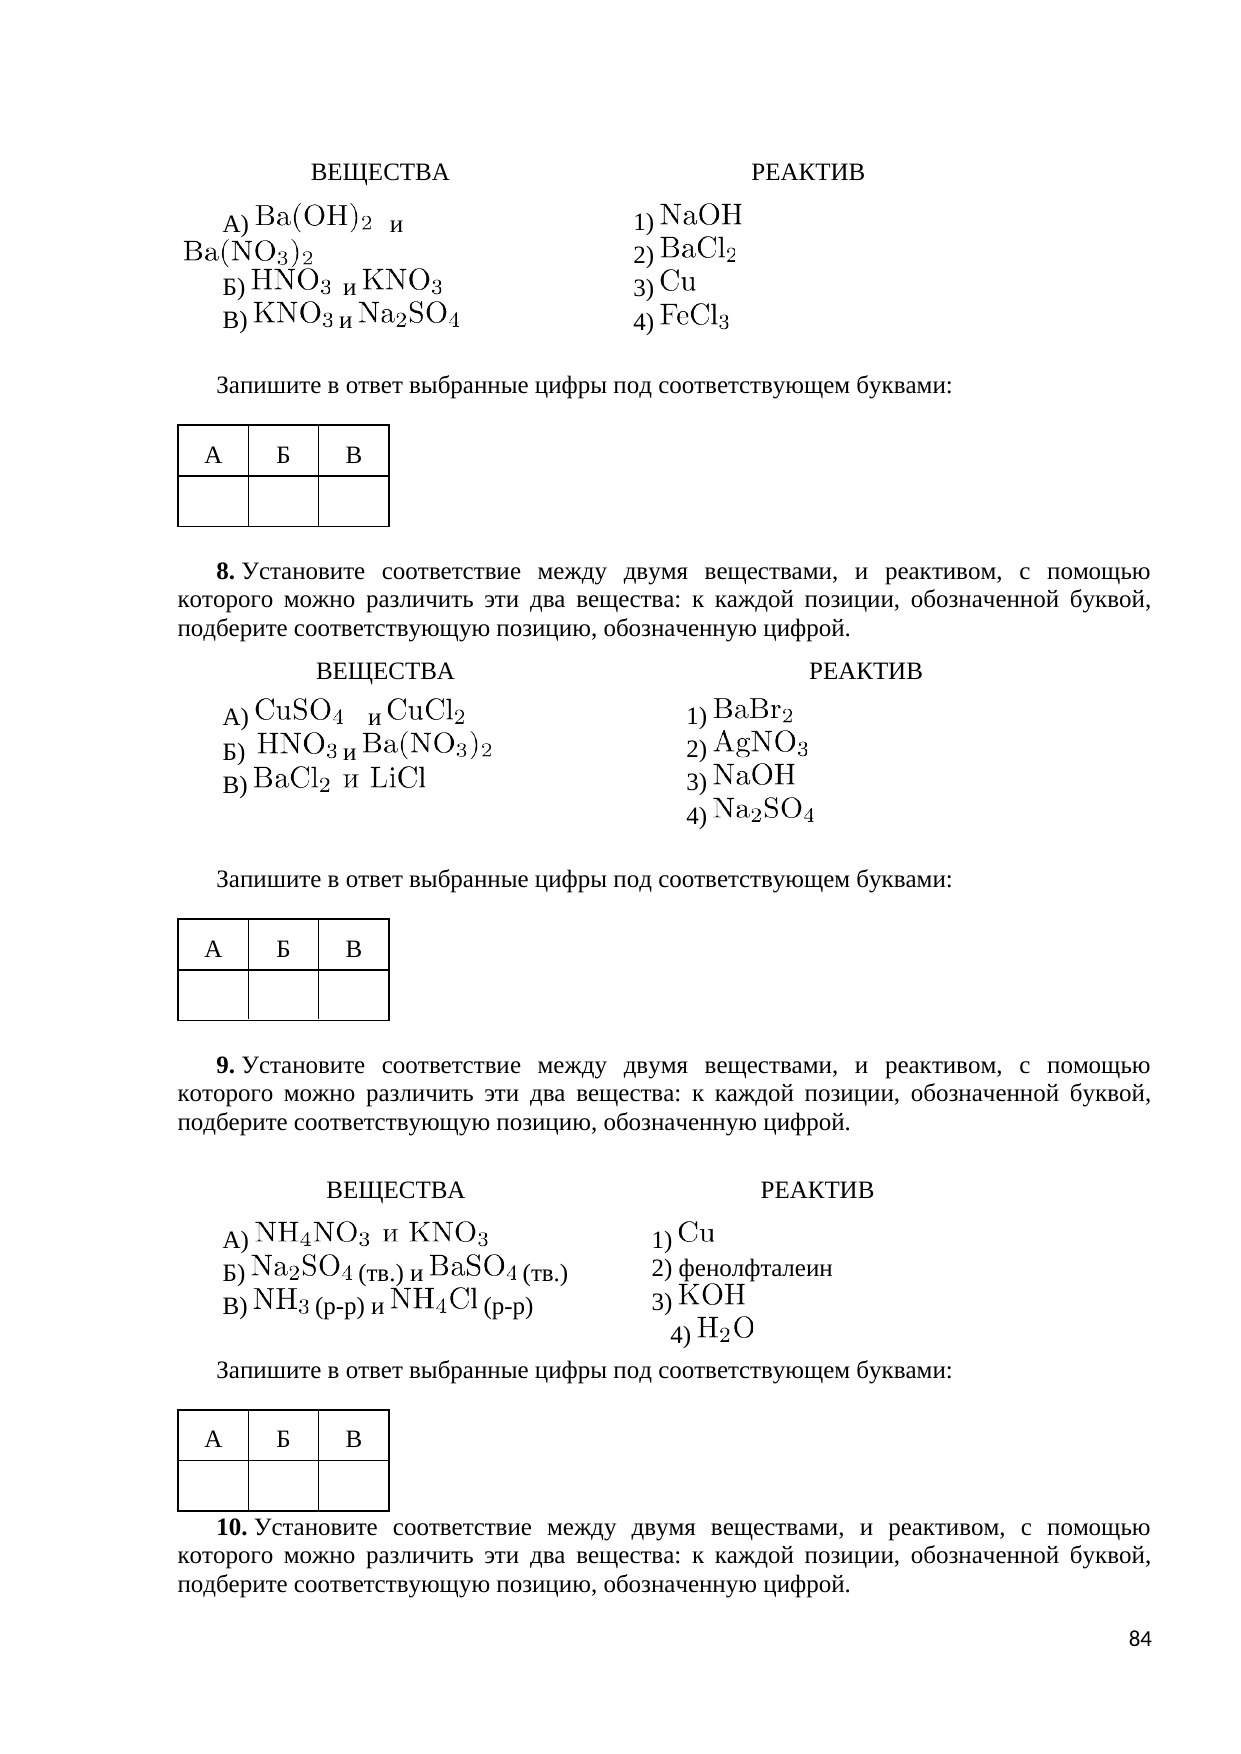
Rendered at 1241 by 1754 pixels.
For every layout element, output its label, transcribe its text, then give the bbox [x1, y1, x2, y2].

picture [183, 238, 331, 296]
picture [255, 697, 343, 726]
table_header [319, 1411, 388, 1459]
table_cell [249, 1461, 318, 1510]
picture [257, 732, 337, 760]
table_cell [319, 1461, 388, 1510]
picture [255, 1220, 488, 1248]
picture [713, 762, 795, 791]
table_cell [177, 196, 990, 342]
picture [429, 1253, 517, 1282]
picture [678, 1220, 714, 1248]
picture [660, 302, 729, 331]
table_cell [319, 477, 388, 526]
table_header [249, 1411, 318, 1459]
picture [390, 1286, 478, 1315]
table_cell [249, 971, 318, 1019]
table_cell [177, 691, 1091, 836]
picture [713, 697, 792, 724]
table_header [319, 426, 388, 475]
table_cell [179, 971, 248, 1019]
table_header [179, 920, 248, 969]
text Запишите в ответ выбранные цифры под соответствующем буквами: [177, 864, 1152, 893]
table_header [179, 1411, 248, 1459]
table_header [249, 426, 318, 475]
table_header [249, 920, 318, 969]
text 9. Установите соответствие между двумя веществами, и реактивом, с помощью которого можно различить эти два вещества: к каждой позиции, обозначенной буквой, подберите соответствующую позицию, обозначенную цифрой. [177, 1050, 1152, 1136]
picture [362, 267, 442, 296]
picture [660, 235, 735, 264]
picture [362, 730, 491, 760]
picture [253, 1288, 309, 1315]
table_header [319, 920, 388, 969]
picture [387, 697, 464, 726]
text Запишите в ответ выбранные цифры под соответствующем буквами: [177, 371, 1152, 399]
picture [251, 1253, 352, 1282]
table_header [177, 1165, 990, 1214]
picture [713, 729, 808, 758]
picture [253, 765, 426, 794]
picture [255, 202, 371, 233]
picture [678, 1282, 745, 1311]
picture [358, 300, 459, 329]
picture [660, 268, 696, 297]
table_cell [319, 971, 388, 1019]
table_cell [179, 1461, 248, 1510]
text 8. Установите соответствие между двумя веществами, и реактивом, с помощью которого можно различить эти два вещества: к каждой позиции, обозначенной буквой, подберите соответствующую позицию, обозначенную цифрой. [177, 556, 1152, 642]
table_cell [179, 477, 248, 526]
picture [697, 1315, 754, 1344]
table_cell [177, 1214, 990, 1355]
text Запишите в ответ выбранные цифры под соответствующем буквами: [177, 1355, 1152, 1384]
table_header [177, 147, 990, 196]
picture [713, 796, 814, 824]
picture [253, 300, 333, 329]
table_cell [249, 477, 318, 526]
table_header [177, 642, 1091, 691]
text 10. Установите соответствие между двумя веществами, и реактивом, с помощью которого можно различить эти два вещества: к каждой позиции, обозначенной буквой, подберите соответствующую позицию, обозначенную цифрой. [177, 1512, 1152, 1598]
picture [660, 202, 742, 231]
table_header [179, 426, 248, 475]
